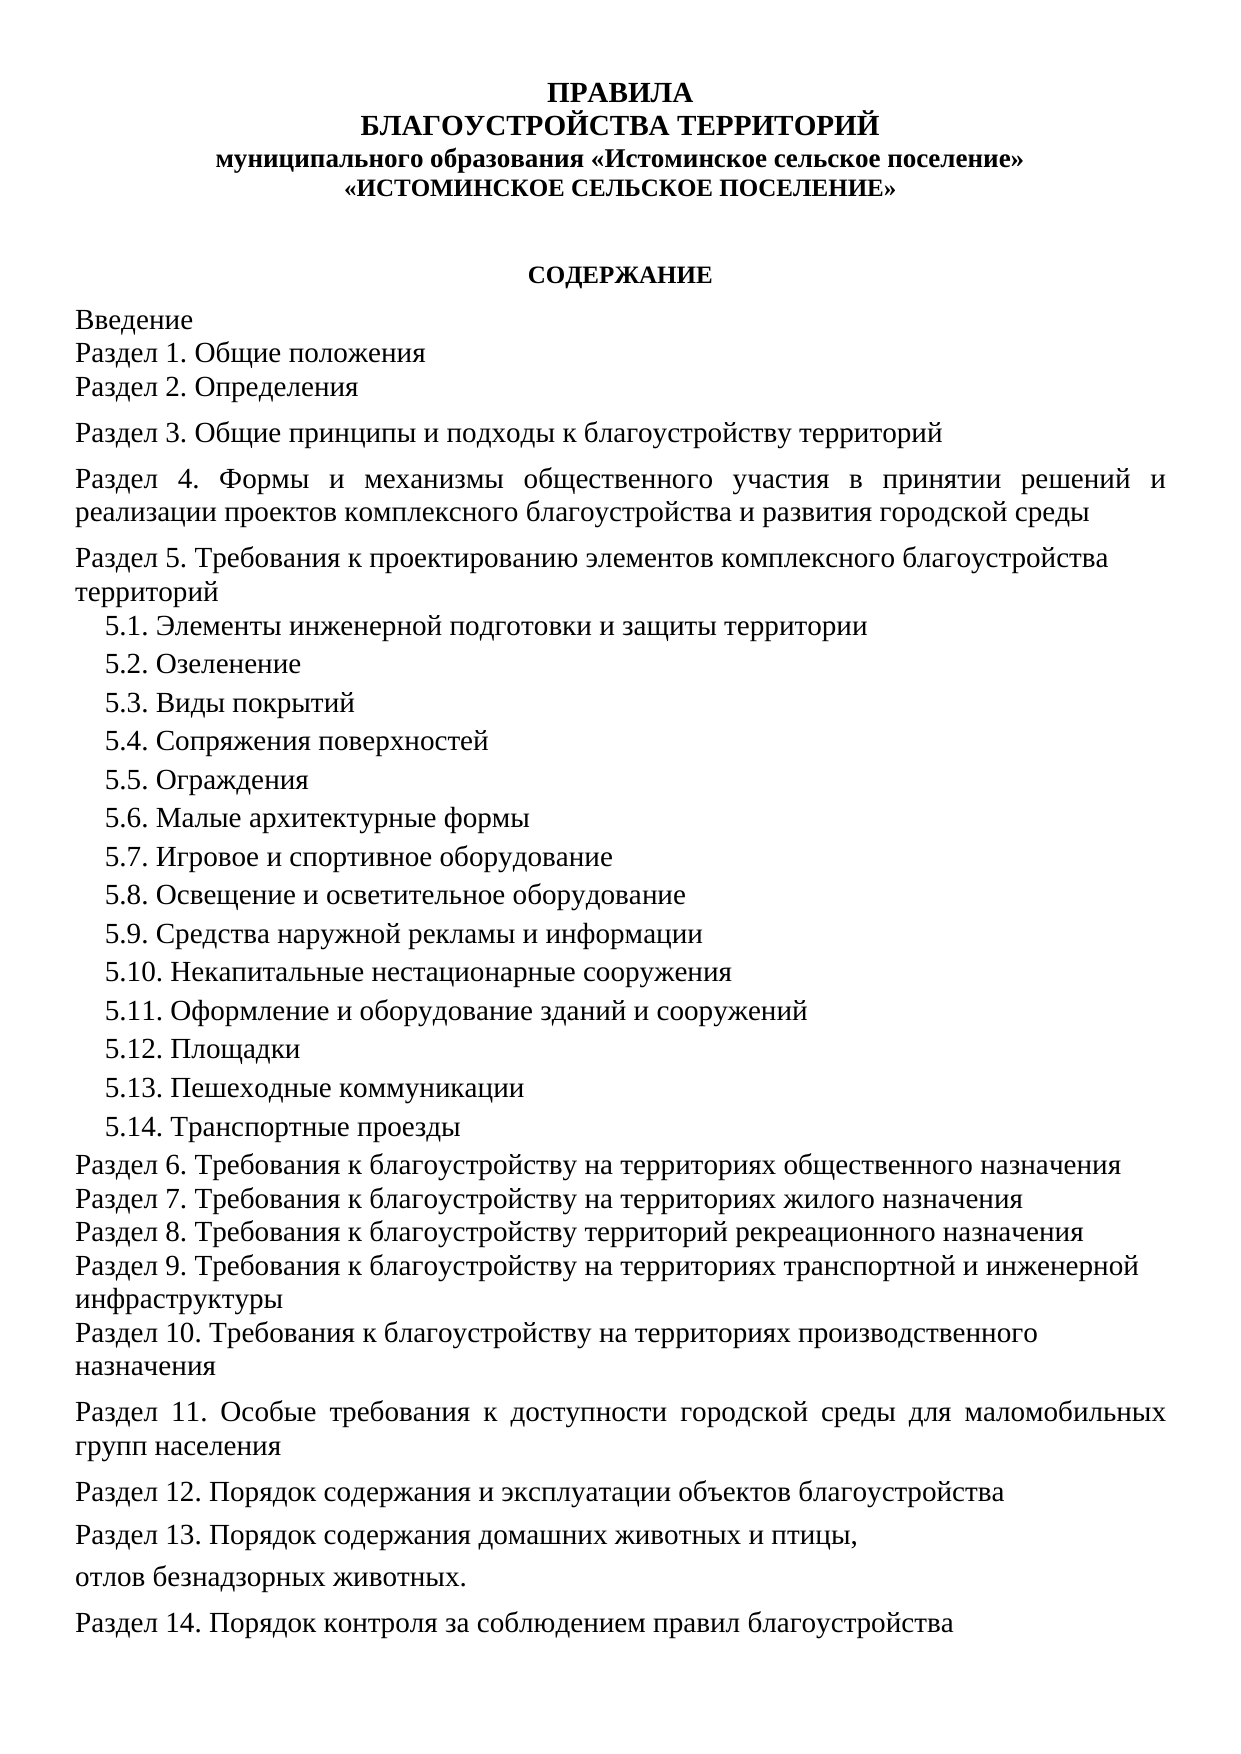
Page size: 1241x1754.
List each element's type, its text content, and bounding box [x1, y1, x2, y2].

text 5.8. Освещение и осветительное оборудование [75, 877, 1118, 911]
text 5.11. Оформление и оборудование зданий и сооружений [75, 993, 1118, 1027]
text Раздел 14. Порядок контроля за соблюдением правил благоустройства [75, 1605, 1165, 1639]
text 5.10. Некапитальные нестационарные сооружения [75, 954, 1118, 988]
text 5.9. Средства наружной рекламы и информации [75, 916, 1118, 949]
text Раздел 3. Общие принципы и подходы к благоустройству территорий [75, 415, 1165, 448]
text Раздел 11. Особые требования к доступности городской среды для маломобильных групп населения [75, 1394, 1168, 1462]
text 5.14. Транспортные проезды [75, 1109, 1118, 1142]
text Раздел 5. Требования к проектированию элементов комплексного благоустройства территорий [75, 541, 1168, 608]
text муниципального образования «Истоминское сельское поселение» [75, 142, 1165, 173]
text СОДЕРЖАНИЕ [75, 261, 1165, 289]
text Раздел 12. Порядок содержания и эксплуатации объектов благоустройства [75, 1474, 1107, 1508]
text Раздел 7. Требования к благоустройству на территориях жилого назначения [75, 1181, 1168, 1214]
text 5.7. Игровое и спортивное оборудование [75, 839, 1118, 872]
text Раздел 1. Общие положения [75, 335, 1168, 369]
text БЛАГОУСТРОЙСТВА ТЕРРИТОРИЙ [75, 108, 1165, 142]
text Раздел 4. Формы и механизмы общественного участия в принятии решений и реализации проектов комплексного благоустройства и развития городской среды [75, 461, 1168, 528]
text 5.2. Озеленение [75, 646, 1118, 680]
text Раздел 13. Порядок содержания домашних животных и птицы, [75, 1520, 1107, 1550]
text 5.4. Сопряжения поверхностей [75, 723, 1118, 757]
text «ИСТОМИНСКОЕ СЕЛЬСКОЕ ПОСЕЛЕНИЕ» [75, 173, 1165, 202]
text 5.1. Элементы инженерной подготовки и защиты территории [75, 608, 1118, 641]
text Раздел 6. Требования к благоустройству на территориях общественного назначения [75, 1147, 1168, 1181]
text отлов безнадзорных животных. [75, 1563, 1107, 1593]
text 5.12. Площадки [75, 1032, 1118, 1065]
text 5.6. Малые архитектурные формы [75, 800, 1118, 834]
text ПРАВИЛА [75, 75, 1165, 108]
text Раздел 2. Определения [75, 369, 1168, 402]
text 5.5. Ограждения [75, 762, 1118, 795]
text Введение [75, 302, 1168, 335]
text 5.13. Пешеходные коммуникации [75, 1070, 1118, 1104]
text 5.3. Виды покрытий [75, 685, 1118, 718]
text Раздел 9. Требования к благоустройству на территориях транспортной и инженерной инфраструктуры [75, 1248, 1168, 1315]
text Раздел 10. Требования к благоустройству на территориях производственного назначения [75, 1315, 1168, 1382]
text Раздел 8. Требования к благоустройству территорий рекреационного назначения [75, 1214, 1168, 1248]
